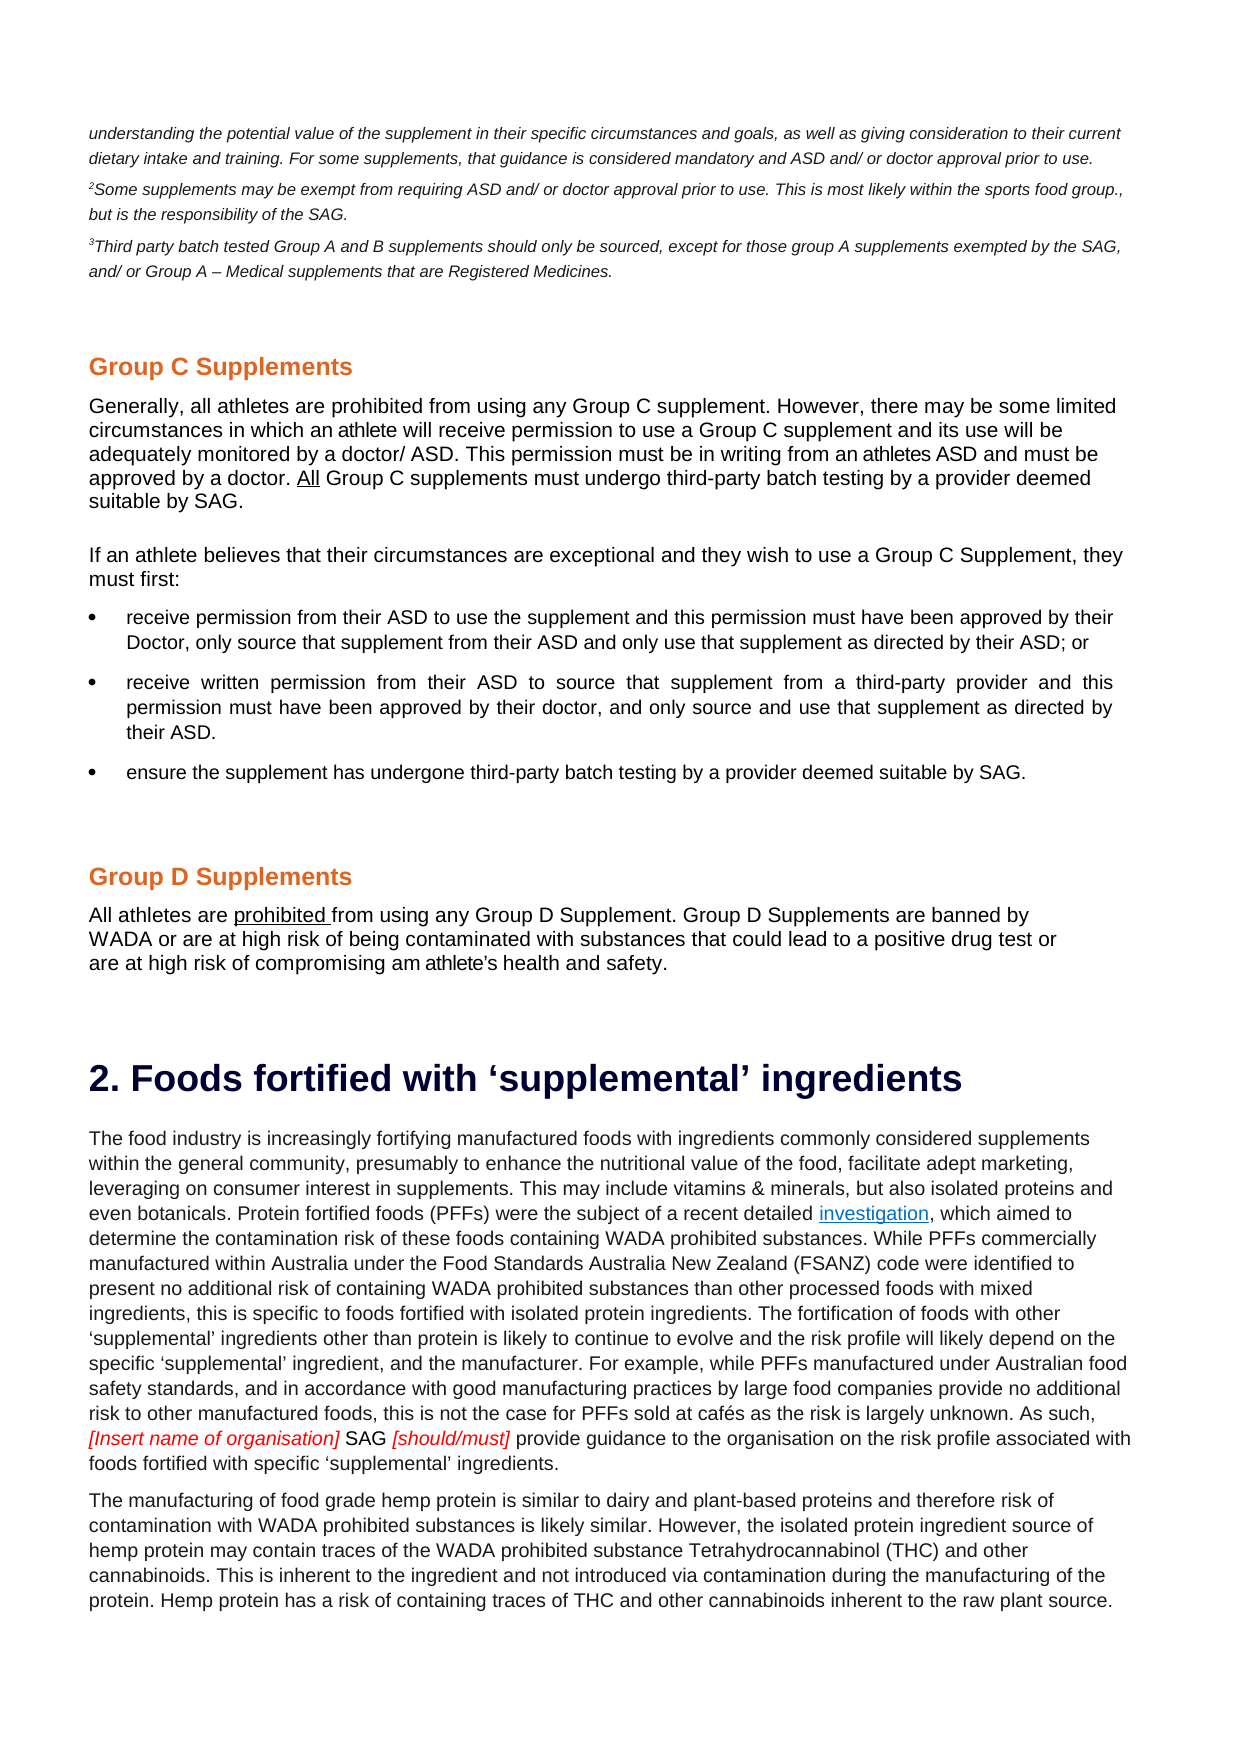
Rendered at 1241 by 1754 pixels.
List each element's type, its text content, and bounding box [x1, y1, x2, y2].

list receive written permission from their ASD to source that supplement from a third-party provider and this permission must have been approved by their doctor, and only source and use that supplement as directed by their ASD. [89, 669, 1115, 744]
text 2Some supplements may be exempt from requiring ASD and/ or doctor approval prior to use. This is most likely within the sports food group., but is the responsibility of the SAG. [89, 174, 1137, 224]
list ensure the supplement has undergone third-party batch testing by a provider deemed suitable by SAG. [89, 759, 1115, 784]
subtitle 2. Foods fortified with ‘supplemental’ ingredients [89, 1056, 1137, 1099]
text Generally, all athletes are prohibited from using any Group C supplement. However, there may be some limited circumstances in which an athlete will receive permission to use a Group C supplement and its use will be adequately monitored by a doctor/ ASD. This permission must be in writing from an athletes ASD and must be approved by a doctor. All Group C supplements must undergo third-party batch testing by a provider deemed suitable by SAG. [89, 393, 1122, 513]
text All athletes are prohibited from using any Group D Supplement. Group D Supplements are banned by WADA or are at high risk of being contaminated with substances that could lead to a positive drug test or are at high risk of compromising am athlete’s health and safety. [89, 903, 1090, 975]
text The food industry is increasingly fortifying manufactured foods with ingredients commonly considered supplements within the general community, presumably to enhance the nutritional value of the food, facilitate adept marketing, leveraging on consumer interest in supplements. This may include vitamins & minerals, but also isolated proteins and even botanicals. Protein fortified foods (PFFs) were the subject of a recent detailed investigation, which aimed to determine the contamination risk of these foods containing WADA prohibited substances. While PFFs commercially manufactured within Australia under the Food Standards Australia New Zealand (FSANZ) code were identified to present no additional risk of containing WADA prohibited substances than other processed foods with mixed ingredients, this is specific to foods fortified with isolated protein ingredients. The fortification of foods with other ‘supplemental’ ingredients other than protein is likely to continue to evolve and the risk profile will likely depend on the specific ‘supplemental’ ingredient, and the manufacturer. For example, while PFFs manufactured under Australian food safety standards, and in accordance with good manufacturing practices by large food companies provide no additional risk to other manufactured foods, this is not the case for PFFs sold at cafés as the risk is largely unknown. As such, [Insert name of organisation] SAG [should/must] provide guidance to the organisation on the risk profile associated with foods fortified with specific ‘supplemental’ ingredients. [89, 1124, 1137, 1474]
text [89, 1487, 1137, 1612]
text If an athlete believes that their circumstances are exceptional and they wish to use a Group C Supplement, they must first: [89, 543, 1125, 591]
subtitle Group C Supplements [89, 350, 1137, 381]
subtitle Group D Supplements [89, 859, 1137, 890]
text 3Third party batch tested Group A and B supplements should only be sourced, except for those group A supplements exempted by the SAG, and/ or Group A – Medical supplements that are Registered Medicines. [89, 231, 1137, 281]
list receive permission from their ASD to use the supplement and this permission must have been approved by their Doctor, only source that supplement from their ASD and only use that supplement as directed by their ASD; or [89, 604, 1115, 654]
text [89, 118, 1137, 168]
